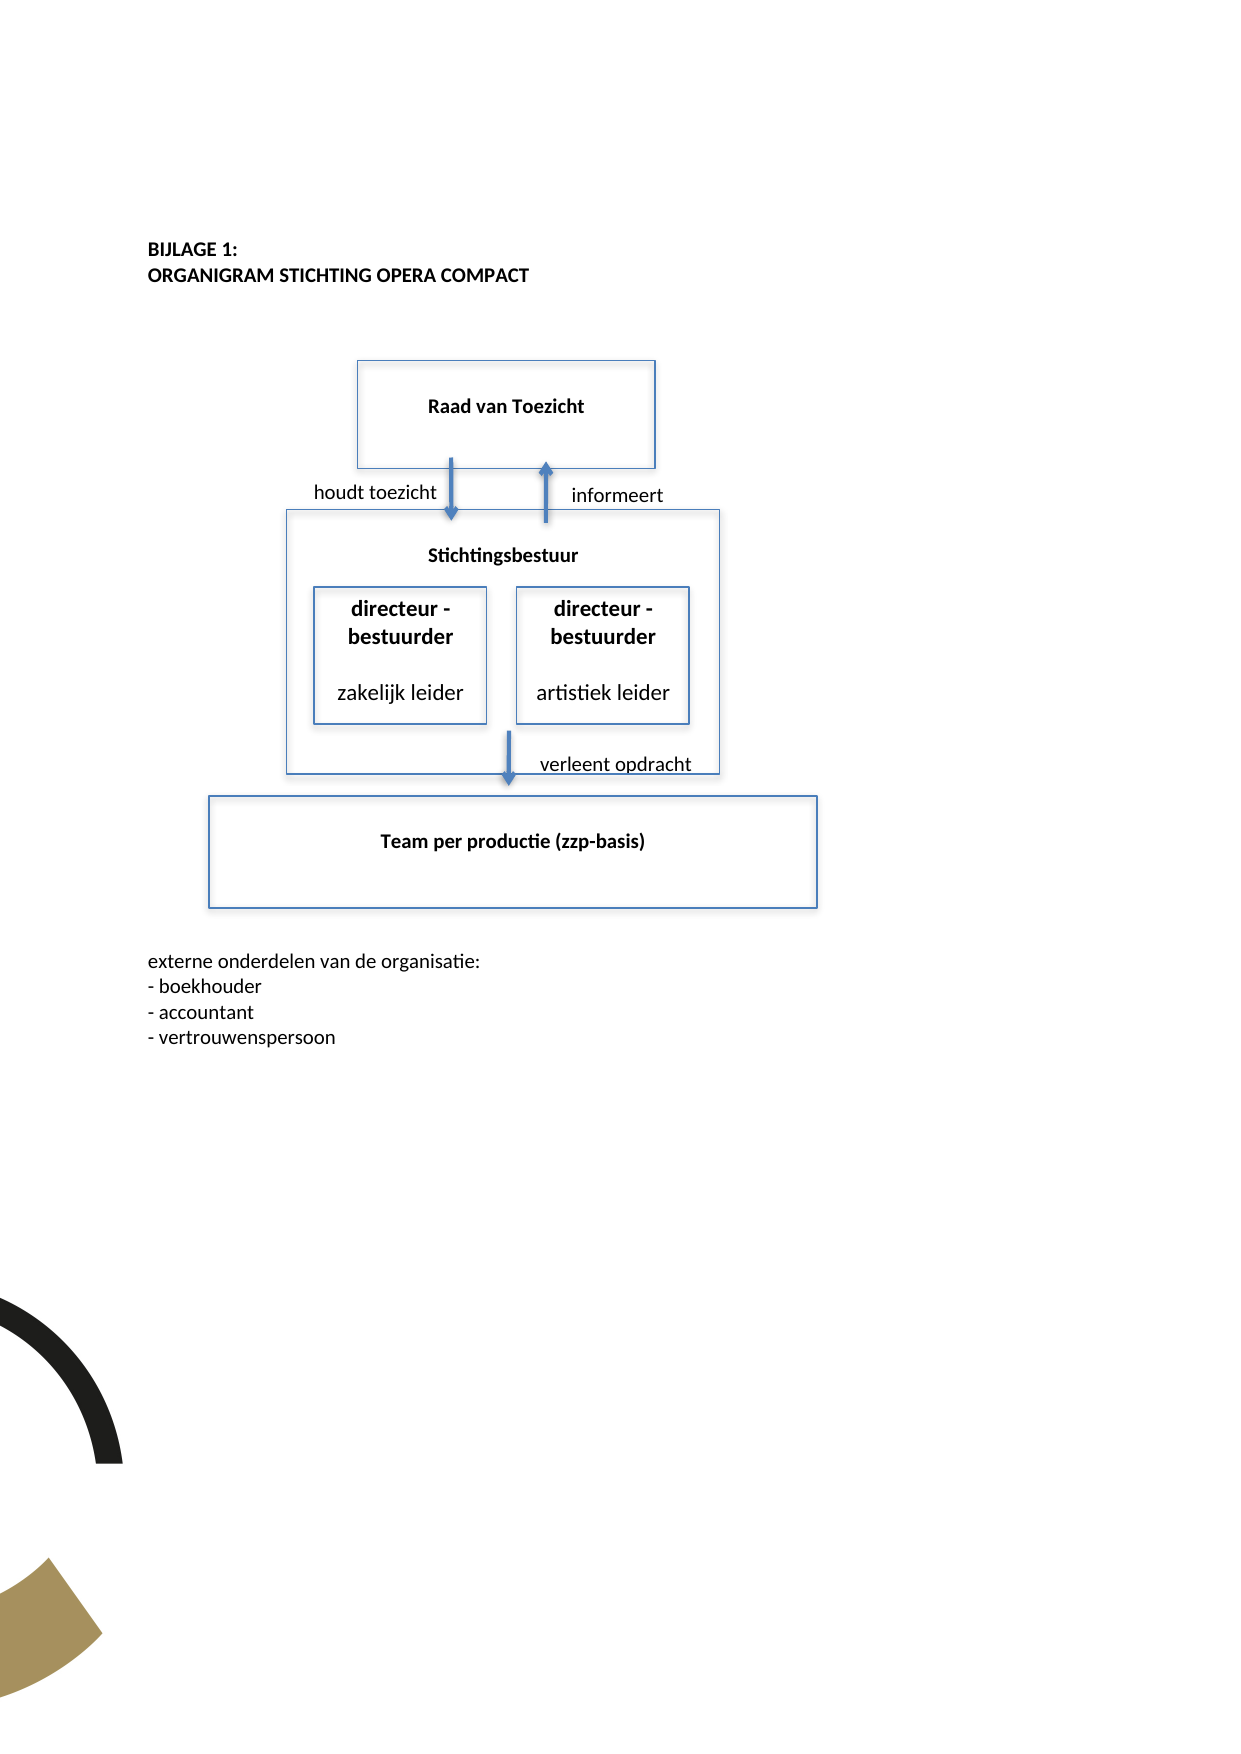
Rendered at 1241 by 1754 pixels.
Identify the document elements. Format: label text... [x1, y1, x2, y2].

text externe onderdelen van de organisatie: [148, 948, 887, 973]
picture [0, 1277, 1238, 1754]
text - vertrouwenspersoon [148, 1024, 887, 1050]
text - accountant [148, 999, 887, 1024]
text BIJLAGE 1: [148, 236, 887, 262]
text - boekhouder [148, 973, 887, 999]
text ORGANIGRAM STICHTING OPERA COMPACT [148, 262, 887, 287]
